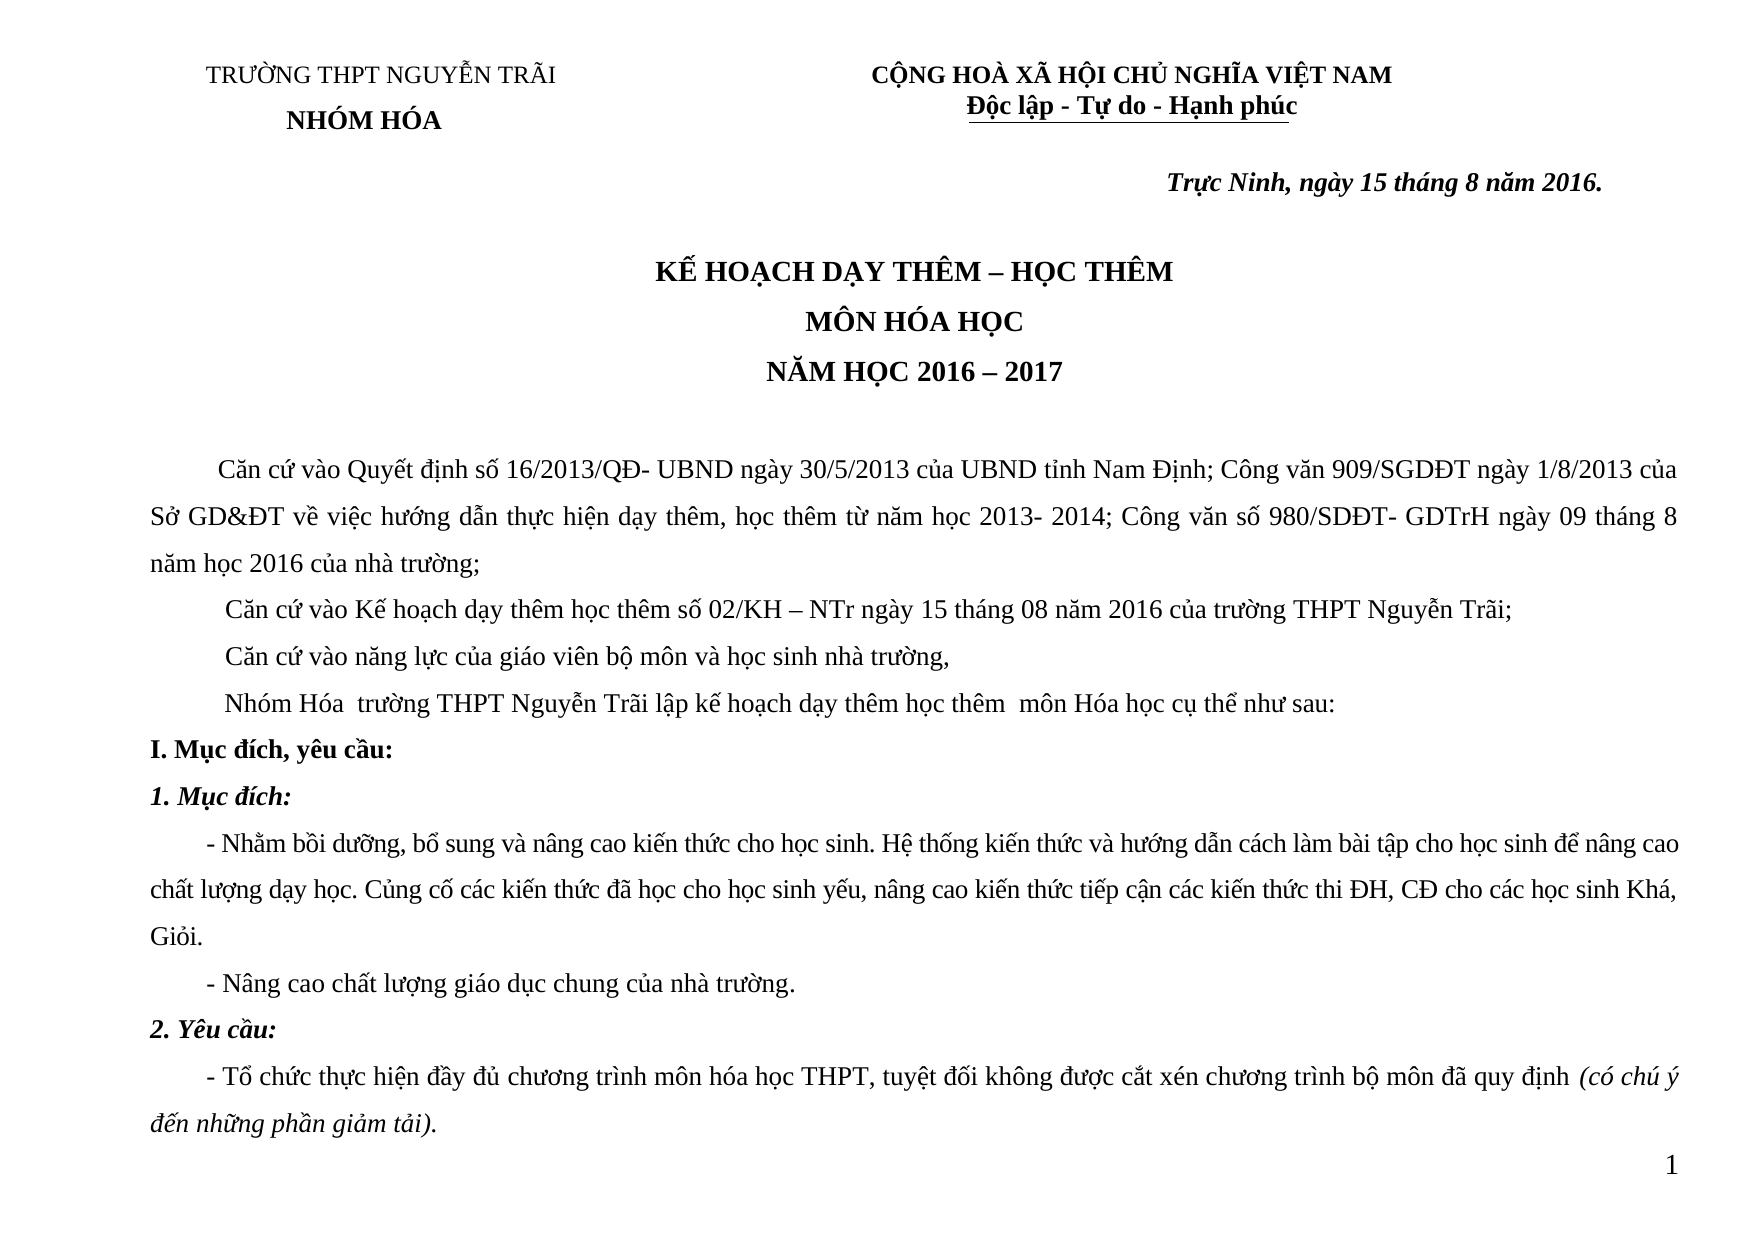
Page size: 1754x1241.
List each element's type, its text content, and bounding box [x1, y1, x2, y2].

text KẾ HOẠCH DẠY THÊM – HỌC THÊM [150, 254, 1679, 287]
text I. Mục đích, yêu cầu: [150, 734, 1679, 765]
text - Nhằm bồi dưỡng, bổ sung và nâng cao kiến thức cho học sinh. Hệ thống kiến thức và hướng dẫn cách làm bài tập cho học sinh để nâng cao chất lượng dạy học. Củng cố các kiến thức đã học cho học sinh yếu, nâng cao kiến thức tiếp cận các kiến thức thi ĐH, CĐ cho các học sinh Khá, Giỏi. [150, 827, 1679, 951]
text NĂM HỌC 2016 – 2017 [150, 354, 1679, 388]
text Căn cứ vào Kế hoạch dạy thêm học thêm số 02/KH – NTr ngày 15 tháng 08 năm 2016 của trường THPT Nguyễn Trãi; [150, 594, 1679, 625]
table_header TRƯỜNG THPT NGUYỄN TRÃI NHÓM HÓA [128, 60, 600, 222]
text 2. Yêu cầu: [150, 1014, 1679, 1045]
text 1. Mục đích: [150, 780, 1679, 811]
text - Tổ chức thực hiện đầy đủ chương trình môn hóa học THPT, tuyệt đối không được cắt xén chương trình bộ môn đã quy định (có chú ý đến những phần giảm tải). [150, 1060, 1679, 1138]
text Nhóm Hóa trường THPT Nguyễn Trãi lập kế hoạch dạy thêm học thêm môn Hóa học cụ thể như sau: [150, 687, 1679, 718]
text Căn cứ vào năng lực của giáo viên bộ môn và học sinh nhà trường, [150, 640, 1679, 671]
text Căn cứ vào Quyết định số 16/2013/QĐ- UBND ngày 30/5/2013 của UBND tỉnh Nam Định; Công văn 909/SGDĐT ngày 1/8/2013 của Sở GD&ĐT về việc hướng dẫn thực hiện dạy thêm, học thêm từ năm học 2013- 2014; Công văn số 980/SDĐT- GDTrH ngày 09 tháng 8 năm học 2016 của nhà trường; [150, 454, 1679, 578]
text - Nâng cao chất lượng giáo dục chung của nhà trường. [150, 967, 1679, 998]
table_header CỘNG HOÀ XÃ HỘI CHỦ NGHĨA VIỆT NAM Độc lập - Tự do - Hạnh phúc Trực Ninh, ngày 15 tháng 8 năm 2016. [600, 60, 1663, 222]
text MÔN HÓA HỌC [150, 304, 1679, 337]
